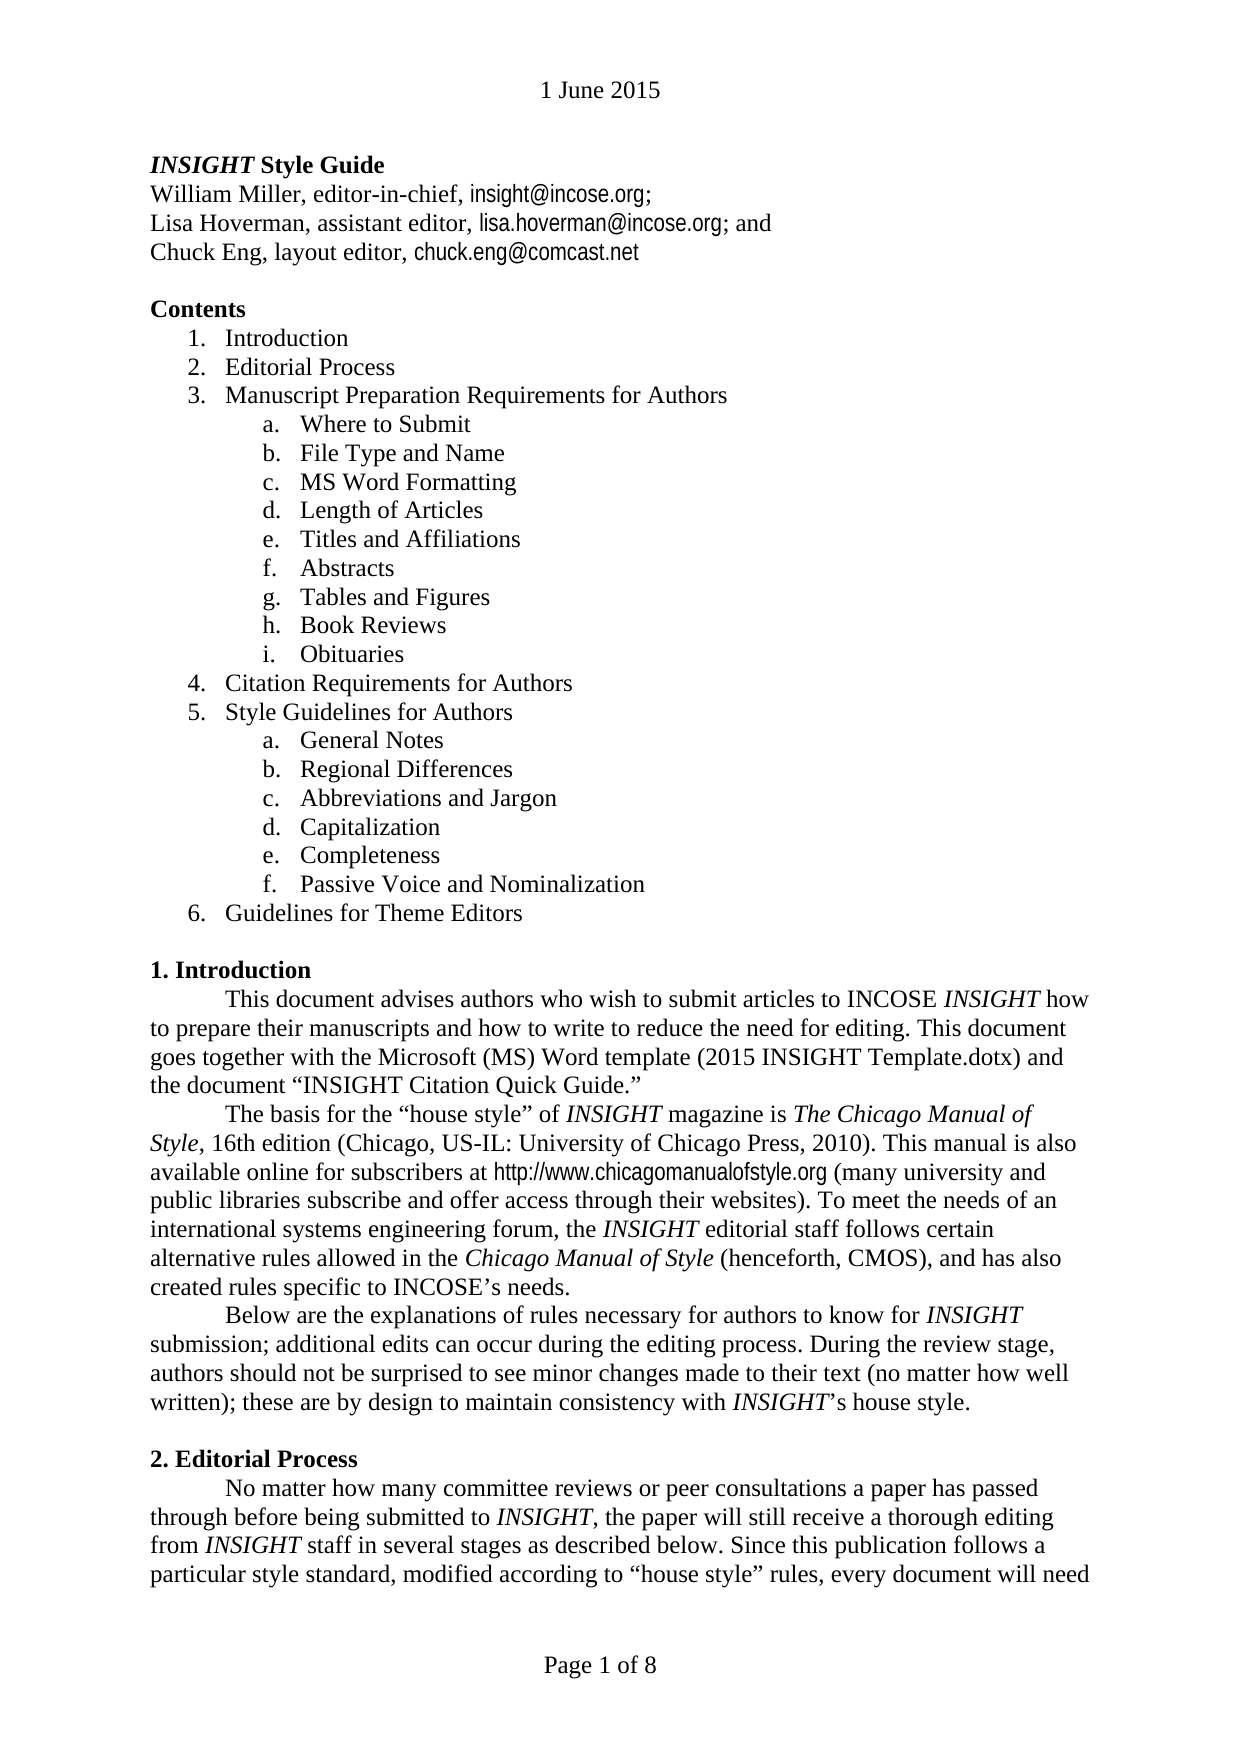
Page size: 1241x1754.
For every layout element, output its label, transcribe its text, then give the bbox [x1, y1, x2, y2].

list Style Guidelines for Authors [187, 697, 1090, 725]
text Chuck Eng, layout editor, chuck.eng@comcast.net [150, 236, 1090, 265]
list Length of Articles [262, 495, 1090, 524]
list Tables and Figures [262, 582, 1090, 610]
text The basis for the “house style” of INSIGHT magazine is The Chicago Manual of Style, 16th edition (Chicago, US-IL: University of Chicago Press, 2010). This manual is also available online for subscribers at http://www.chicagomanualofstyle.org (many university and public libraries subscribe and offer access through their websites). To meet the needs of an international systems engineering forum, the INSIGHT editorial staff follows certain alternative rules allowed in the Chicago Manual of Style (henceforth, CMOS), and has also created rules specific to INCOSE’s needs. [150, 1099, 1090, 1300]
text Below are the explanations of rules necessary for authors to know for INSIGHT submission; additional edits can occur during the editing process. During the review stage, authors should not be surprised to see minor changes made to their text (no matter how well written); these are by design to maintain consistency with INSIGHT’s house style. [150, 1300, 1090, 1415]
text Lisa Hoverman, assistant editor, lisa.hoverman@incose.org; and [150, 208, 1090, 236]
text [150, 1473, 1090, 1588]
list Passive Voice and Nominalization [262, 869, 1090, 898]
list Book Reviews [262, 610, 1090, 639]
list General Notes [262, 725, 1090, 754]
list Citation Requirements for Authors [187, 668, 1090, 697]
text William Miller, editor-in-chief, insight@incose.org; [150, 179, 1090, 208]
subtitle INSIGHT Style Guide [150, 150, 1090, 179]
list File Type and Name [262, 438, 1090, 467]
list MS Word Formatting [262, 467, 1090, 495]
list Introduction [187, 323, 1090, 352]
subtitle 2. Editorial Process [150, 1444, 1090, 1473]
subtitle 1. Introduction [150, 955, 1090, 984]
list Guidelines for Theme Editors [187, 898, 1090, 927]
list Manuscript Preparation Requirements for Authors [187, 380, 1090, 409]
list Editorial Process [187, 352, 1090, 380]
list Regional Differences [262, 754, 1090, 783]
list Titles and Affiliations [262, 524, 1090, 553]
list Obituaries [262, 639, 1090, 668]
text This document advises authors who wish to submit articles to INCOSE INSIGHT how to prepare their manuscripts and how to write to reduce the need for editing. This document goes together with the Microsoft (MS) Word template (2015 INSIGHT Template.dotx) and the document “INSIGHT Citation Quick Guide.” [150, 984, 1090, 1099]
subtitle Contents [150, 294, 1090, 323]
list Completeness [262, 840, 1090, 869]
list Where to Submit [262, 409, 1090, 438]
list Capitalization [262, 812, 1090, 840]
list Abbreviations and Jargon [262, 783, 1090, 812]
list Abstracts [262, 553, 1090, 582]
